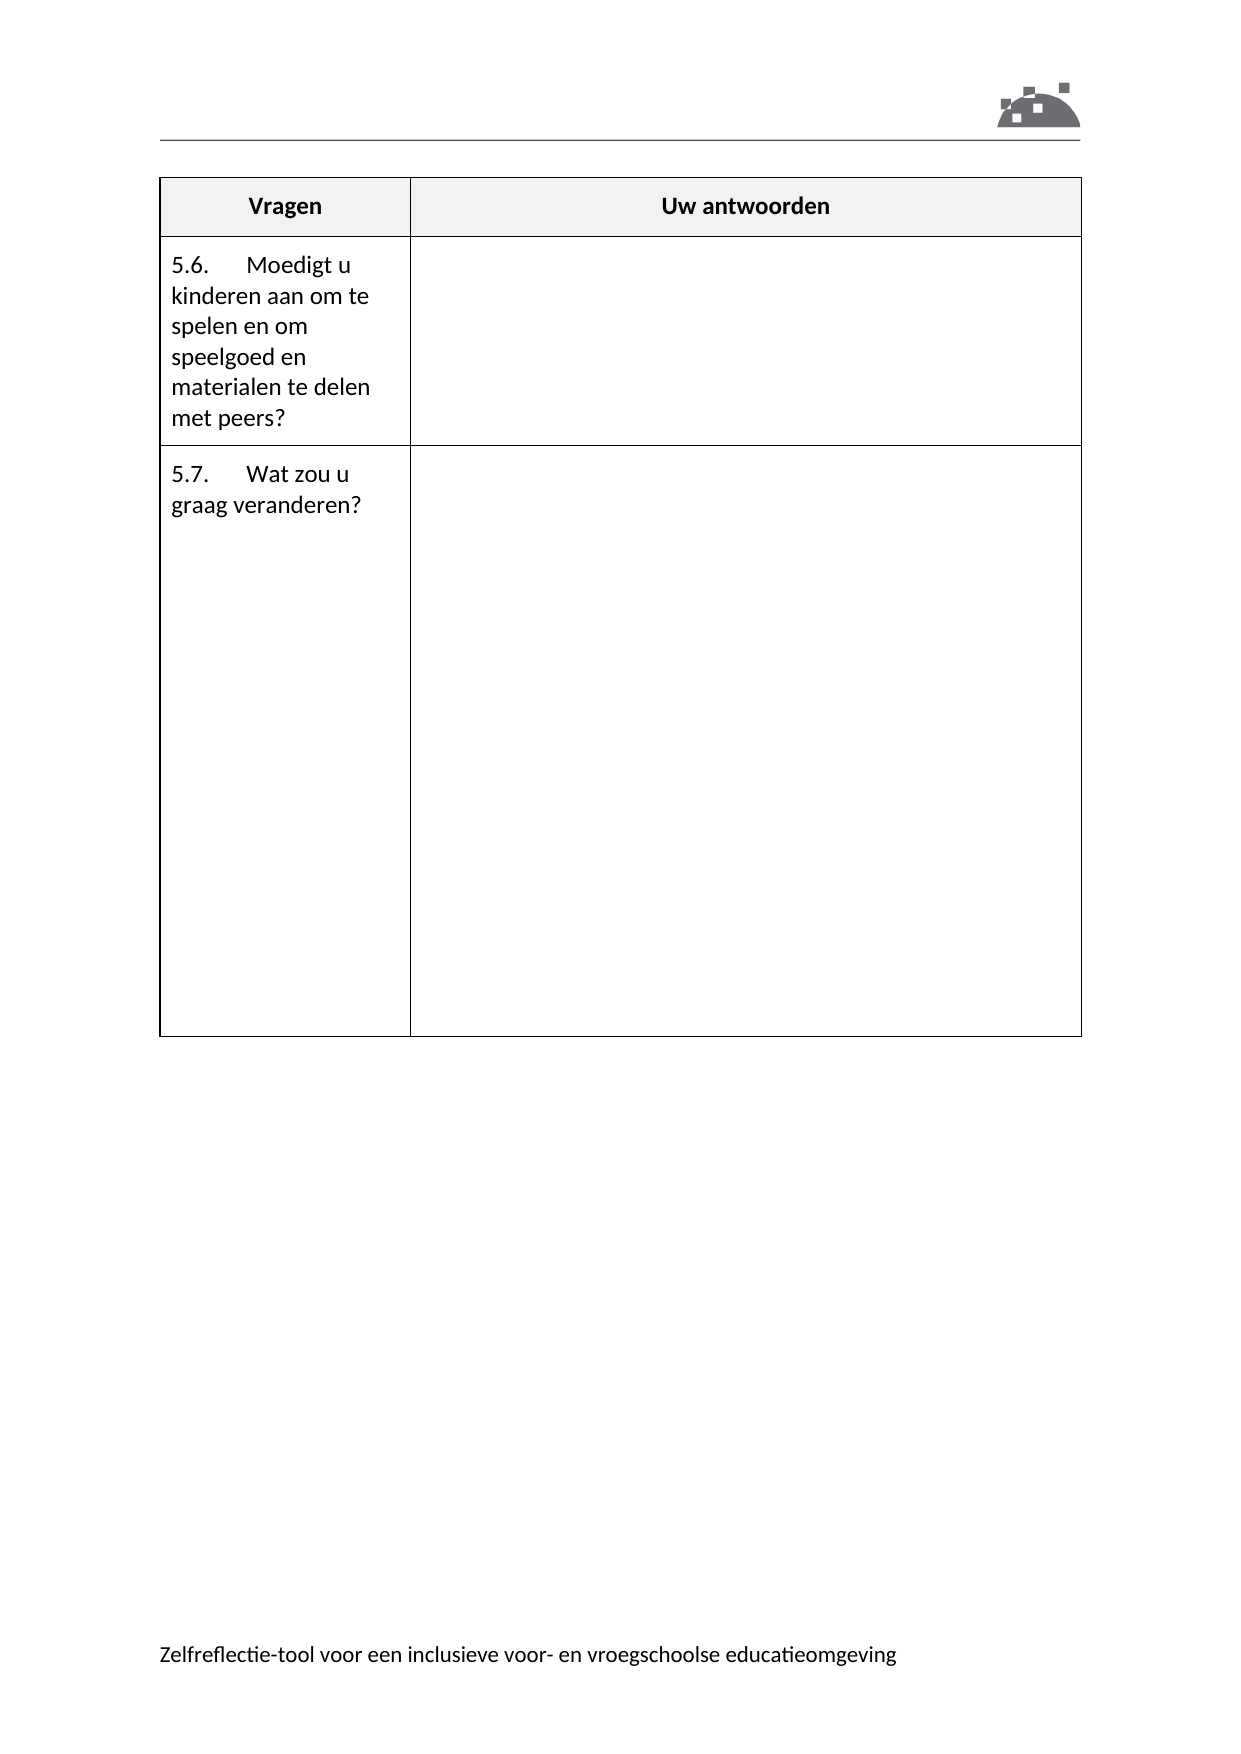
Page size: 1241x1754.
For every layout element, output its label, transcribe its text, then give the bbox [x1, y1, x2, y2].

table_header Uw antwoorden [411, 178, 1081, 236]
table_cell Moedigt u kinderen aan om te spelen en om speelgoed en materialen te delen met peers? [161, 237, 410, 445]
table_cell Wat zou u graag veranderen? [161, 446, 410, 1036]
table_cell [411, 446, 1081, 1036]
table_cell [411, 237, 1081, 445]
picture [159, 73, 1081, 148]
table_header Vragen [161, 178, 410, 236]
